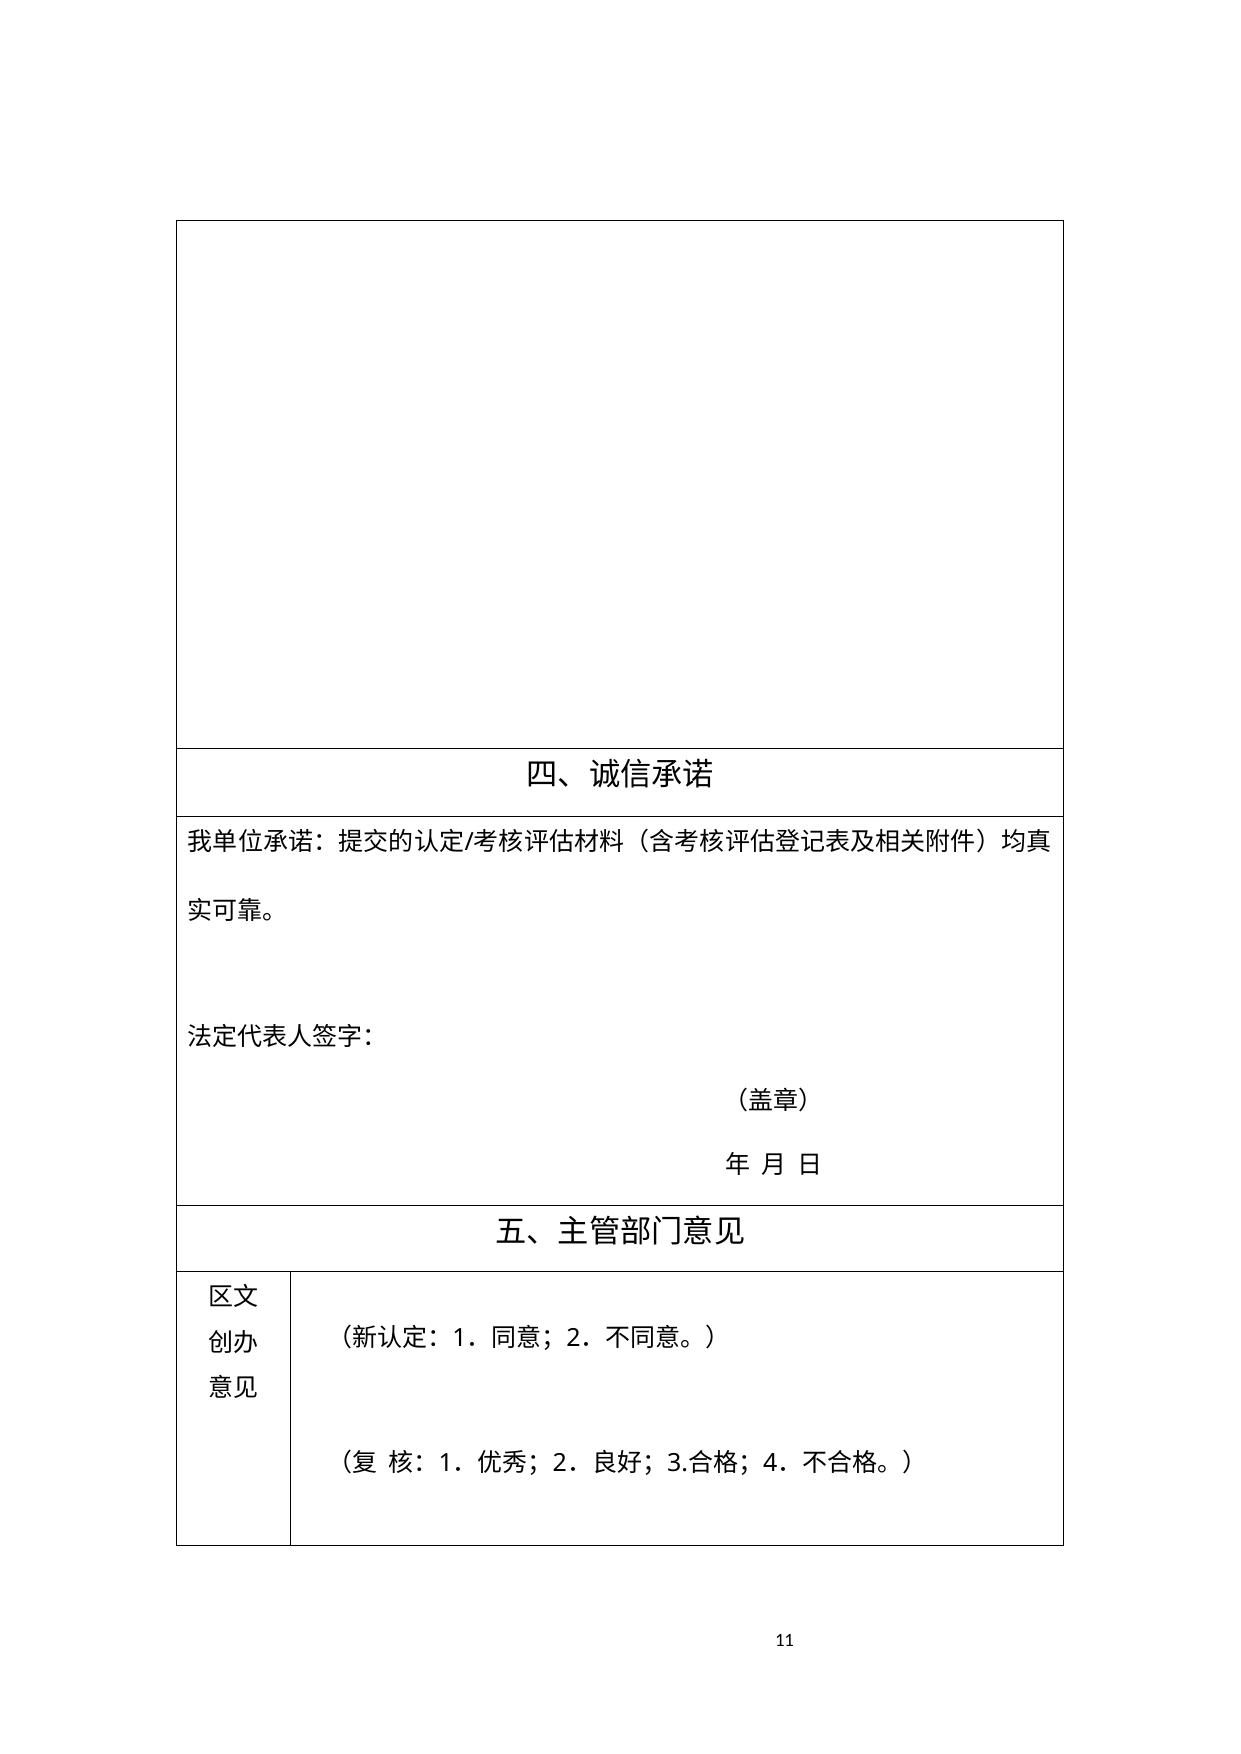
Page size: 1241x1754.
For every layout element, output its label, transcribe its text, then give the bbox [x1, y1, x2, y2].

table_cell 四、诚信承诺 [177, 749, 1063, 816]
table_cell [177, 221, 1063, 748]
table_cell 我单位承诺：提交的认定/考核评估材料（含考核评估登记表及相关附件）均真实可靠。 法定代表人签字： （盖章） 年 月 日 [177, 817, 1063, 1204]
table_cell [291, 1272, 1063, 1545]
table_cell 五、主管部门意见 [177, 1206, 1063, 1271]
table_cell 区文 创办 意见 [177, 1272, 290, 1545]
